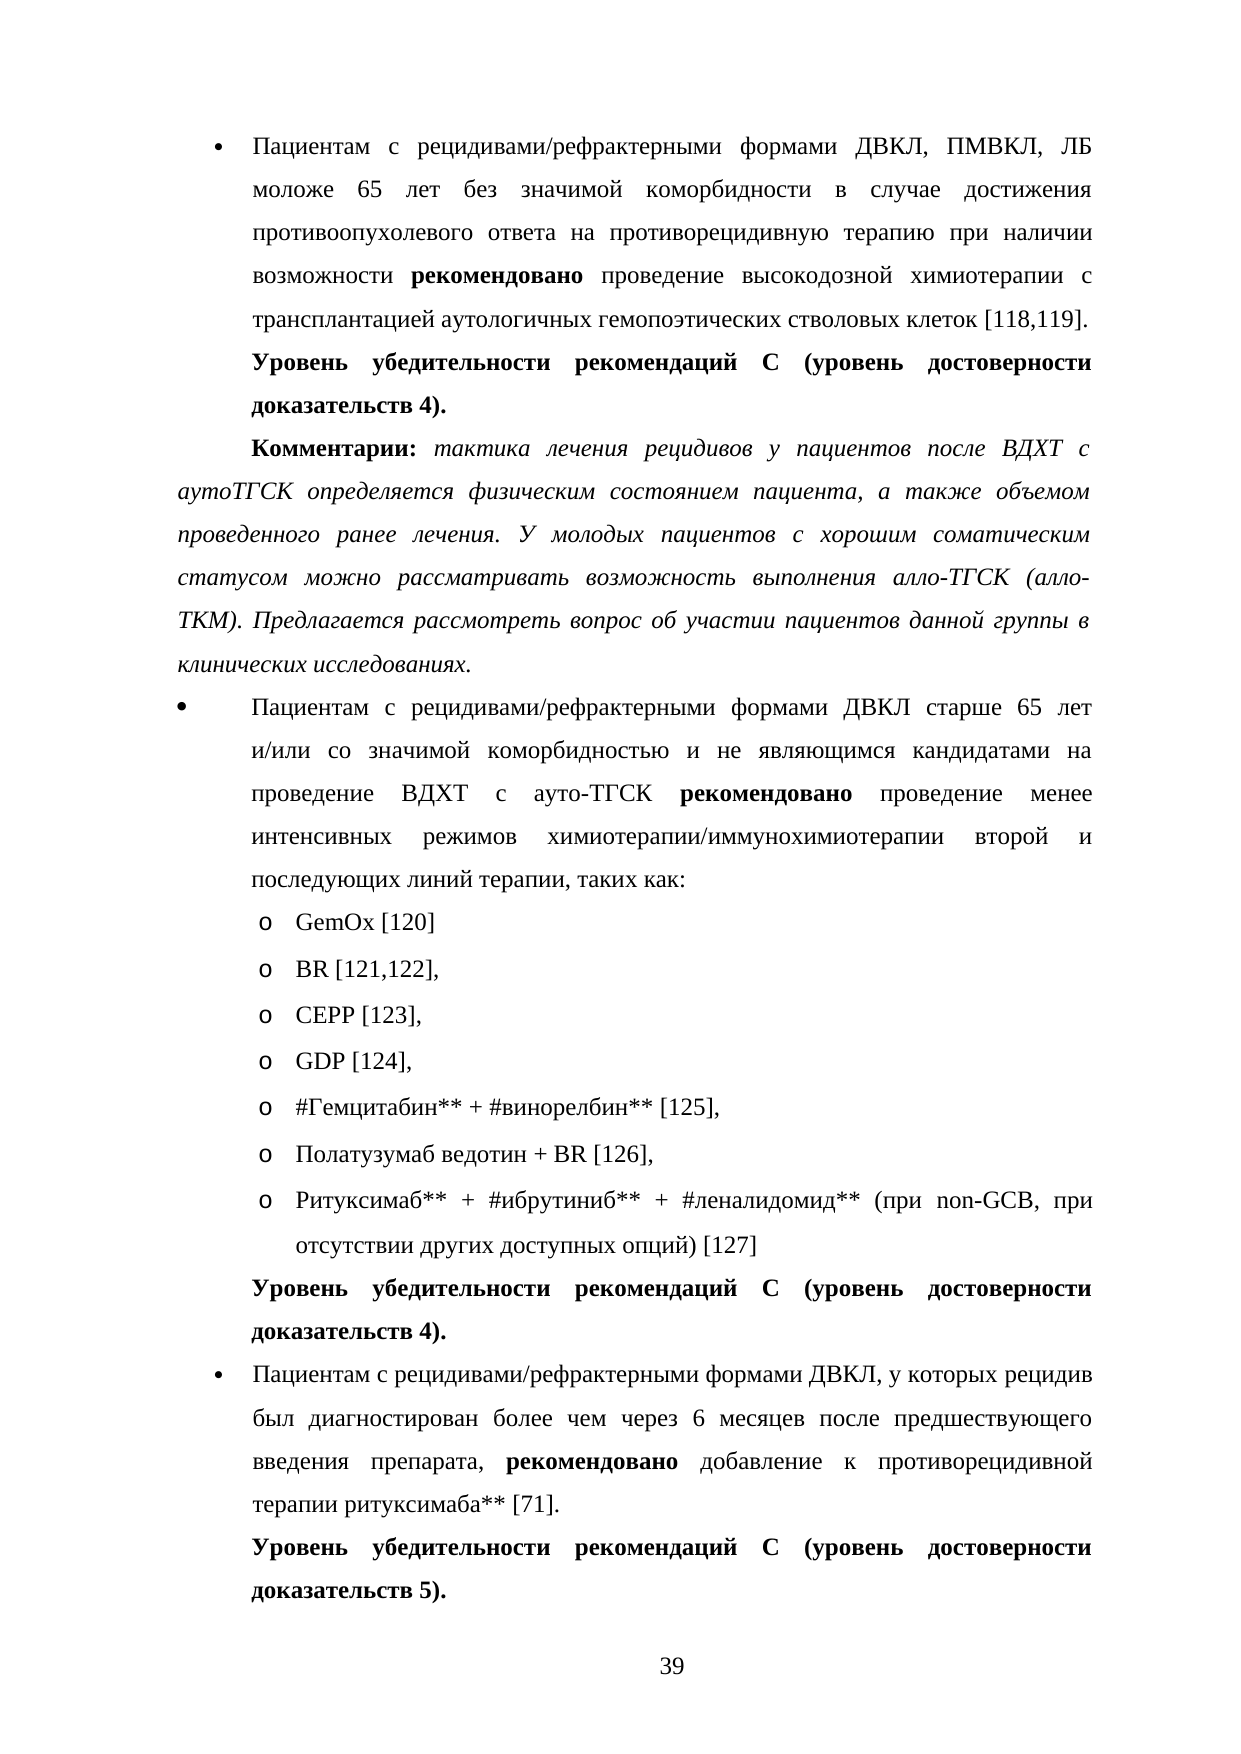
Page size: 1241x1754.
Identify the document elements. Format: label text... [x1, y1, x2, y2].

text Пациентам с рецидивами/рефрактерными формами ДВКЛ, у которых рецидив был диагностирован более чем через 6 месяцев после предшествующего введения препарата, рекомендовано добавление к противорецидивной терапии ритуксимаба** [71]. [215, 1359, 1093, 1518]
list Уровень убедительности рекомендаций С (уровень достоверности доказательств 4). [251, 347, 1093, 419]
list GemOx [120] [258, 907, 1093, 938]
list #Гемцитабин** + #винорелбин** [125], [258, 1092, 1093, 1123]
text Уровень убедительности рекомендаций С (уровень достоверности доказательств 5). [251, 1532, 1093, 1604]
text Комментарии: тактика лечения рецидивов у пациентов после ВДХТ с аутоТГСК определяется физическим состоянием пациента, а также объемом проведенного ранее лечения. У молодых пациентов с хорошим соматическим статусом можно рассматривать возможность выполнения алло-ТГСК (алло-ТКМ). Предлагается рассмотреть вопрос об участии пациентов данной группы в клинических исследованиях. [177, 433, 1093, 677]
list Полатузумаб ведотин + BR [126], [258, 1139, 1093, 1169]
text Уровень убедительности рекомендаций С (уровень достоверности доказательств 4). [251, 1273, 1093, 1345]
list BR [121,122], [258, 954, 1093, 984]
list Пациентам с рецидивами/рефрактерными формами ДВКЛ старше 65 лет и/или со значимой коморбидностью и не являющимся кандидатами на проведение ВДХТ с ауто-ТГСК рекомендовано проведение менее интенсивных режимов химиотерапии/иммунохимиотерапии второй и последующих линий терапии, таких как: [177, 692, 1093, 893]
list CEPP [123], [258, 1000, 1093, 1031]
list GDP [124], [258, 1046, 1093, 1077]
text Пациентам с рецидивами/рефрактерными формами ДВКЛ, ПМВКЛ, ЛБ моложе 65 лет без значимой коморбидности в случае достижения противоопухолевого ответа на противорецидивную терапию при наличии возможности рекомендовано проведение высокодозной химиотерапии с трансплантацией аутологичных гемопоэтических стволовых клеток [118,119]. [215, 131, 1093, 332]
list Ритуксимаб** + #ибрутиниб** + #леналидомид** (при non-GCB, при отсутствии других доступных опций) [127] [258, 1185, 1093, 1259]
